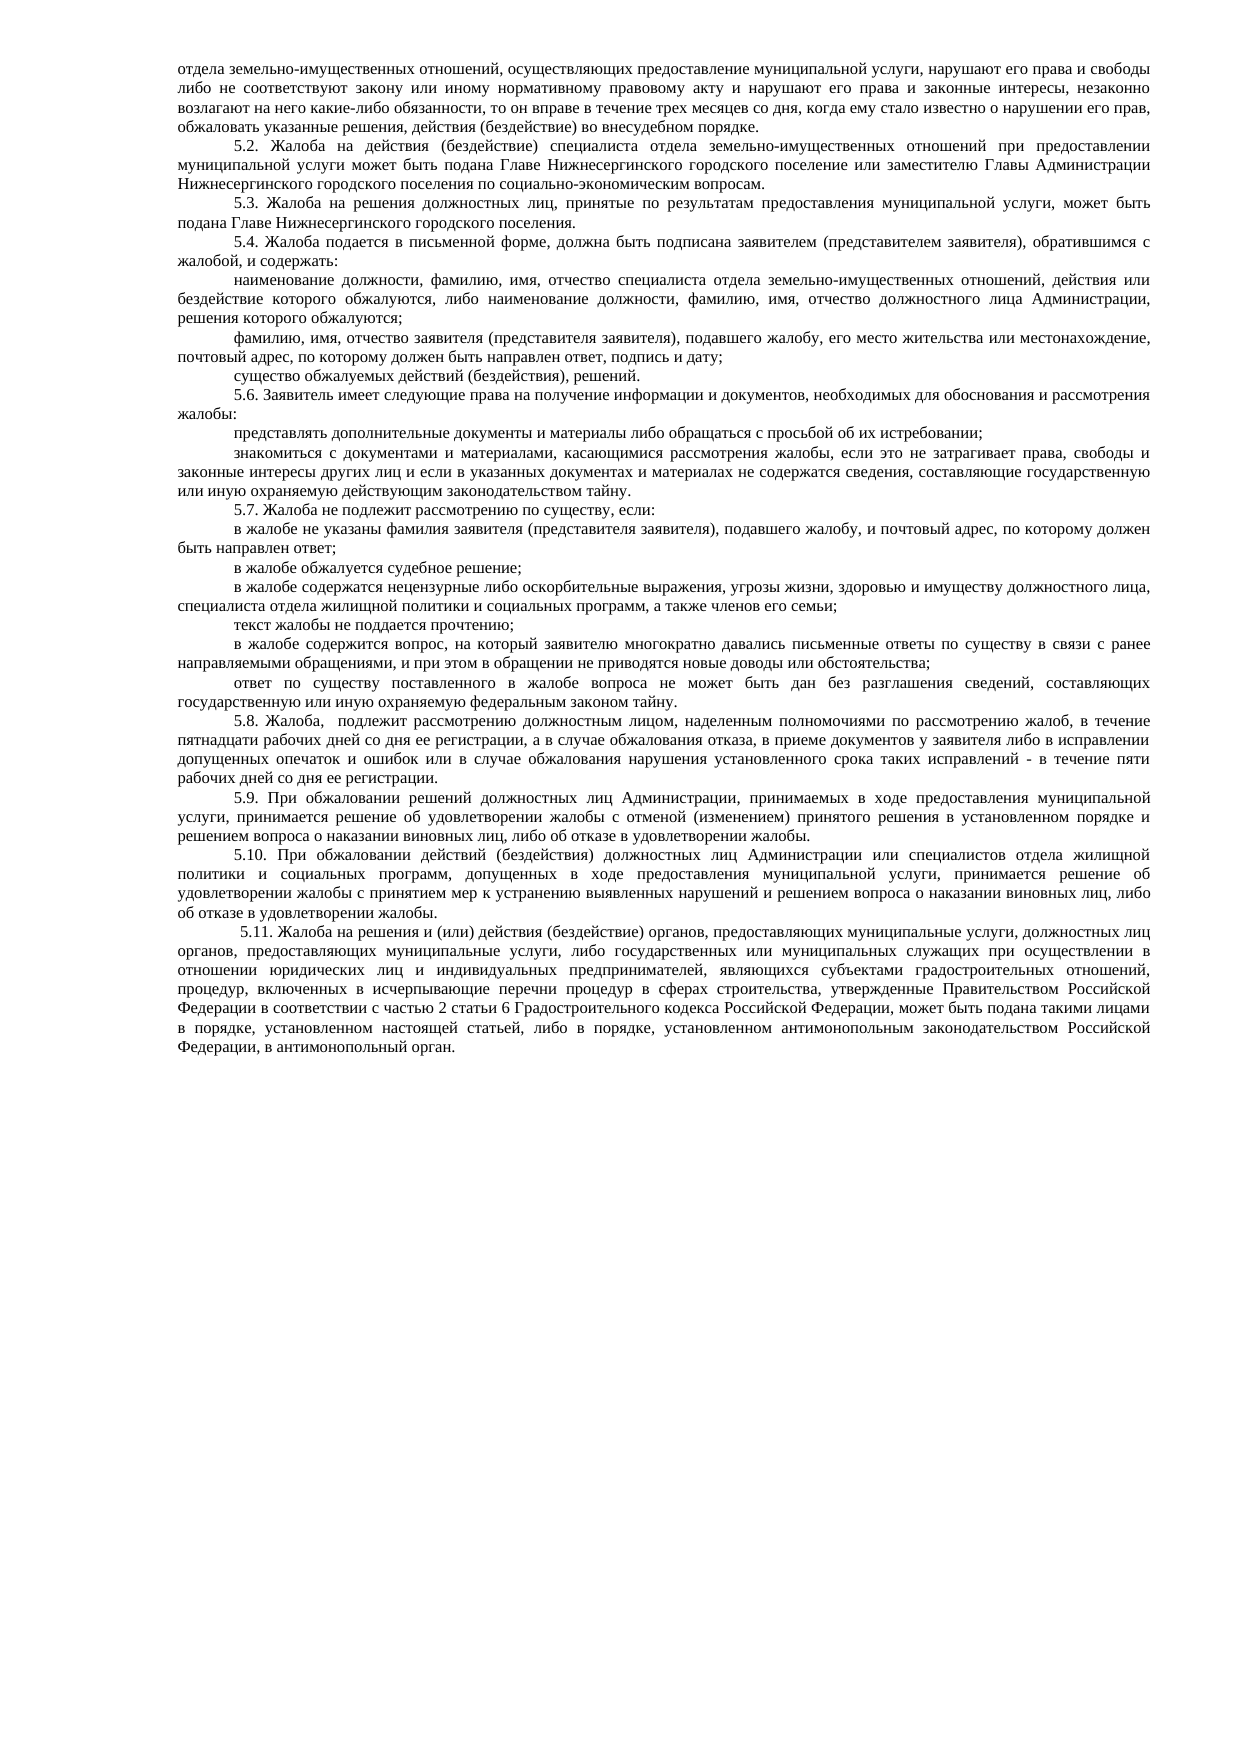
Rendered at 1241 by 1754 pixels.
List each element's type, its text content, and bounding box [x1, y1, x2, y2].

text 5.11. Жалоба на решения и (или) действия (бездействие) органов, предоставляющих муниципальные услуги, должностных лиц органов, предоставляющих муниципальные услуги, либо государственных или муниципальных служащих при осуществлении в отношении юридических лиц и индивидуальных предпринимателей, являющихся субъектами градостроительных отношений, процедур, включенных в исчерпывающие перечни процедур в сферах строительства, утвержденные Правительством Российской Федерации в соответствии с частью 2 статьи 6 Градостроительного кодекса Российской Федерации, может быть подана такими лицами в порядке, установленном настоящей статьей, либо в порядке, установленном антимонопольным законодательством Российской Федерации, в антимонопольный орган. [177, 922, 1152, 1056]
text знакомиться с документами и материалами, касающимися рассмотрения жалобы, если это не затрагивает права, свободы и законные интересы других лиц и если в указанных документах и материалах не содержатся сведения, составляющие государственную или иную охраняемую действующим законодательством тайну. [177, 442, 1152, 500]
text 5.4. Жалоба подается в письменной форме, должна быть подписана заявителем (представителем заявителя), обратившимся с жалобой, и содержать: [177, 232, 1152, 270]
text 5.8. Жалоба, подлежит рассмотрению должностным лицом, наделенным полномочиями по рассмотрению жалоб, в течение пятнадцати рабочих дней со дня ее регистрации, а в случае обжалования отказа, в приеме документов у заявителя либо в исправлении допущенных опечаток и ошибок или в случае обжалования нарушения установленного срока таких исправлений - в течение пяти рабочих дней со дня ее регистрации. [177, 711, 1152, 787]
text в жалобе содержится вопрос, на который заявителю многократно давались письменные ответы по существу в связи с ранее направляемыми обращениями, и при этом в обращении не приводятся новые доводы или обстоятельства; [177, 634, 1152, 672]
text текст жалобы не поддается прочтению; [177, 615, 1152, 634]
text 5.7. Жалоба не подлежит рассмотрению по существу, если: [177, 500, 1152, 519]
text 5.10. При обжаловании действий (бездействия) должностных лиц Администрации или специалистов отдела жилищной политики и социальных программ, допущенных в ходе предоставления муниципальной услуги, принимается решение об удовлетворении жалобы с принятием мер к устранению выявленных нарушений и решением вопроса о наказании виновных лиц, либо об отказе в удовлетворении жалобы. [177, 845, 1152, 922]
text в жалобе не указаны фамилия заявителя (представителя заявителя), подавшего жалобу, и почтовый адрес, по которому должен быть направлен ответ; [177, 519, 1152, 557]
text ответ по существу поставленного в жалобе вопроса не может быть дан без разглашения сведений, составляющих государственную или иную охраняемую федеральным законом тайну. [177, 672, 1152, 711]
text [177, 59, 1152, 136]
text 5.2. Жалоба на действия (бездействие) специалиста отдела земельно-имущественных отношений при предоставлении муниципальной услуги может быть подана Главе Нижнесергинского городского поселение или заместителю Главы Администрации Нижнесергинского городского поселения по социально-экономическим вопросам. [177, 136, 1152, 193]
text 5.3. Жалоба на решения должностных лиц, принятые по результатам предоставления муниципальной услуги, может быть подана Главе Нижнесергинского городского поселения. [177, 193, 1152, 232]
text существо обжалуемых действий (бездействия), решений. [177, 366, 1152, 385]
text 5.9. При обжаловании решений должностных лиц Администрации, принимаемых в ходе предоставления муниципальной услуги, принимается решение об удовлетворении жалобы с отменой (изменением) принятого решения в установленном порядке и решением вопроса о наказании виновных лиц, либо об отказе в удовлетворении жалобы. [177, 787, 1152, 845]
text в жалобе содержатся нецензурные либо оскорбительные выражения, угрозы жизни, здоровью и имуществу должностного лица, специалиста отдела жилищной политики и социальных программ, а также членов его семьи; [177, 577, 1152, 615]
text представлять дополнительные документы и материалы либо обращаться с просьбой об их истребовании; [177, 423, 1152, 442]
text наименование должности, фамилию, имя, отчество специалиста отдела земельно-имущественных отношений, действия или бездействие которого обжалуются, либо наименование должности, фамилию, имя, отчество должностного лица Администрации, решения которого обжалуются; [177, 270, 1152, 327]
text 5.6. Заявитель имеет следующие права на получение информации и документов, необходимых для обоснования и рассмотрения жалобы: [177, 385, 1152, 423]
text фамилию, имя, отчество заявителя (представителя заявителя), подавшего жалобу, его место жительства или местонахождение, почтовый адрес, по которому должен быть направлен ответ, подпись и дату; [177, 327, 1152, 366]
text в жалобе обжалуется судебное решение; [177, 557, 1152, 577]
